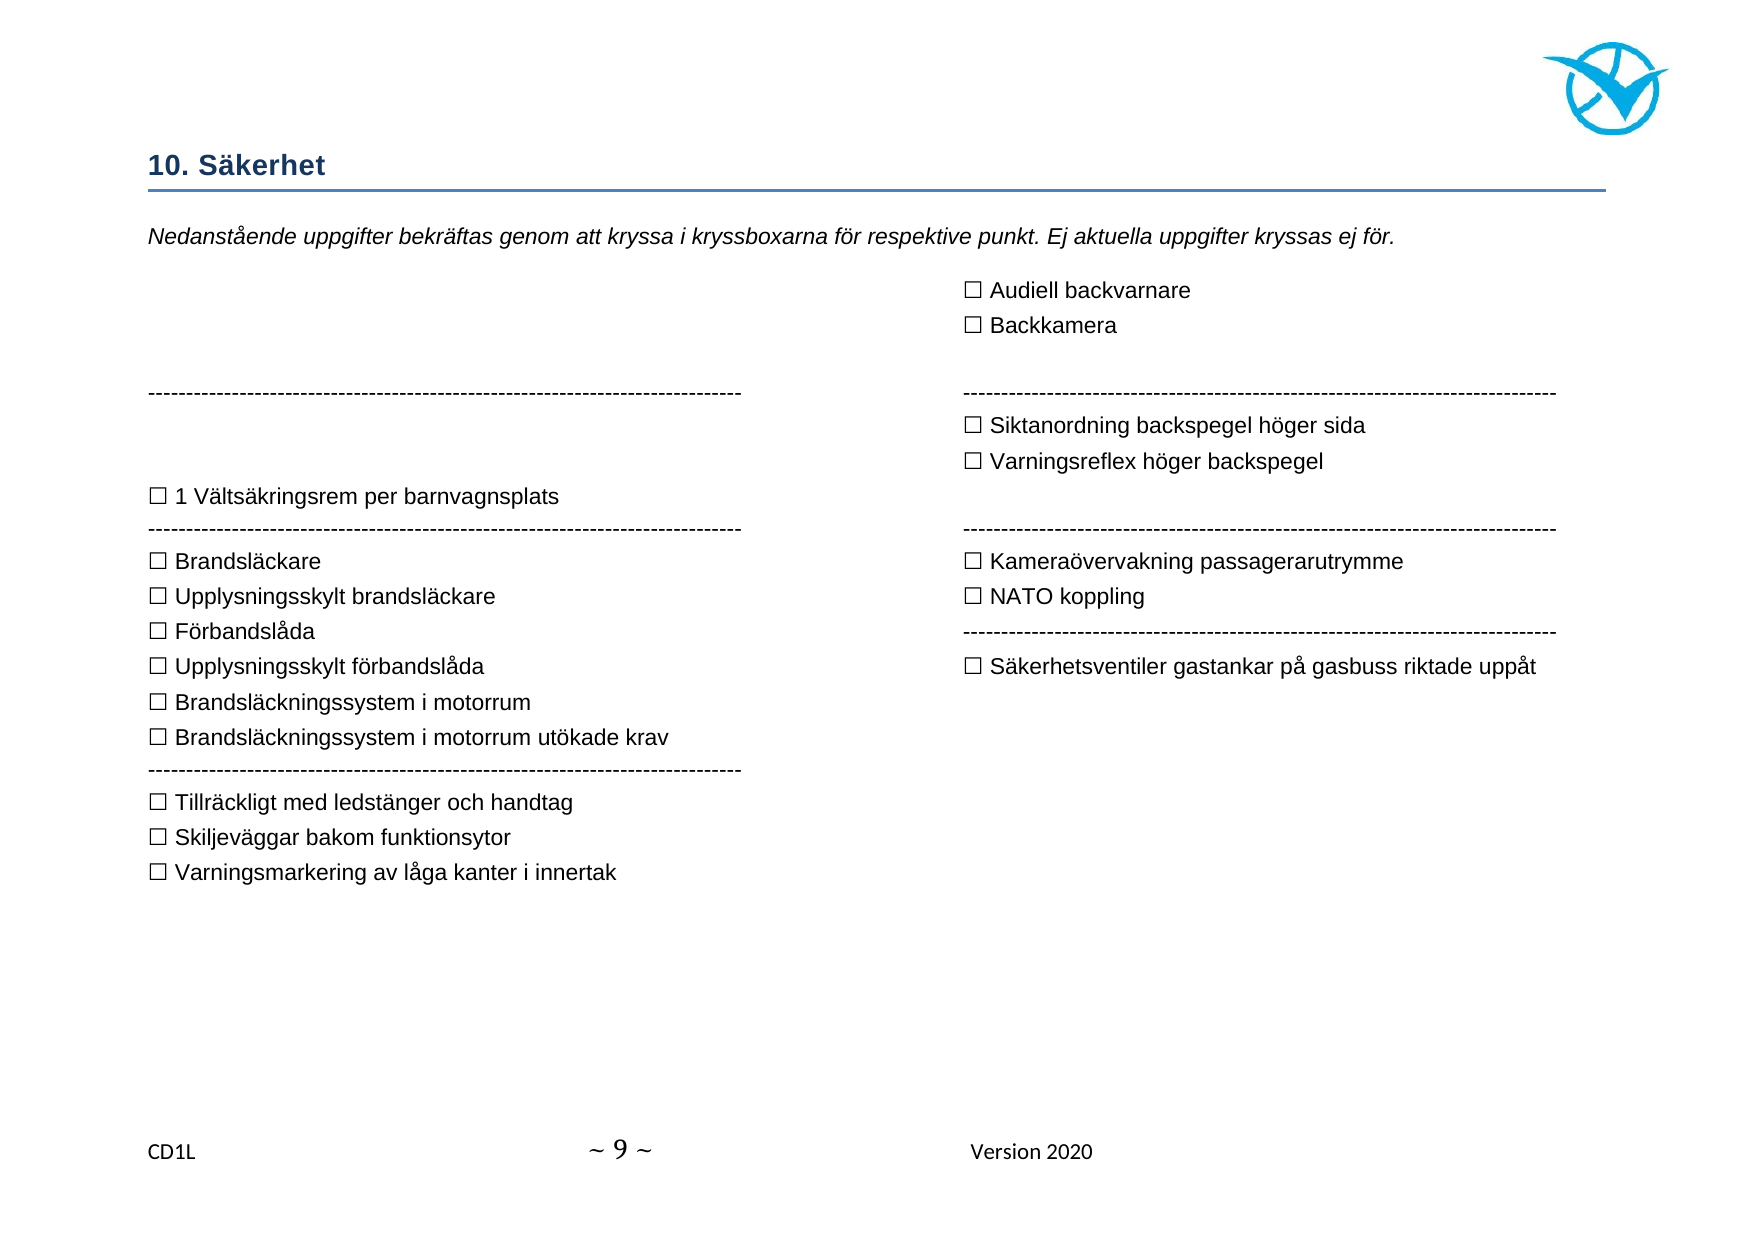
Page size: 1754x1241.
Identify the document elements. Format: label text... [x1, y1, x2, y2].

picture [1615, 42, 1673, 135]
picture [1542, 42, 1654, 135]
text Trepunktsbälte samtliga sittplatser Audiell backvarnare Audiell och visuell bältespåminnare Backkamera Bältesskyltar på samtliga sätesryggar Extra backlampor ------------------------------------------------------------------------------ ------------------------------------------------------------------------------ 2 integrerade barnstolar Siktanordning backspegel höger sida 6 bälteskuddar för barn i passagerarutrymmet Varningsreflex höger backspegel 1 Vältsäkringsrem per barnvagnsplats Skolskyltar fram/bak ------------------------------------------------------------------------------ ------------------------------------------------------------------------------ Brandsläckare Kameraövervakning passagerarutrymme Upplysningsskylt brandsläckare NATO koppling Förbandslåda ------------------------------------------------------------------------------ Upplysningsskylt förbandslåda Säkerhetsventiler gastankar på gasbuss riktade uppåt Brandsläckningssystem i motorrum Brandsläckningssystem i motorrum utökade krav ------------------------------------------------------------------------------ Tillräckligt med ledstänger och handtag Skiljeväggar bakom funktionsytor Varningsmarkering av låga kanter i innertak [148, 274, 1606, 919]
title 10. Säkerhet [148, 148, 1606, 189]
text Nedanstående uppgifter bekräftas genom att kryssa i kryssboxarna för respektive punkt. Ej aktuella uppgifter kryssas ej för. [148, 223, 1606, 249]
picture [1584, 48, 1616, 74]
